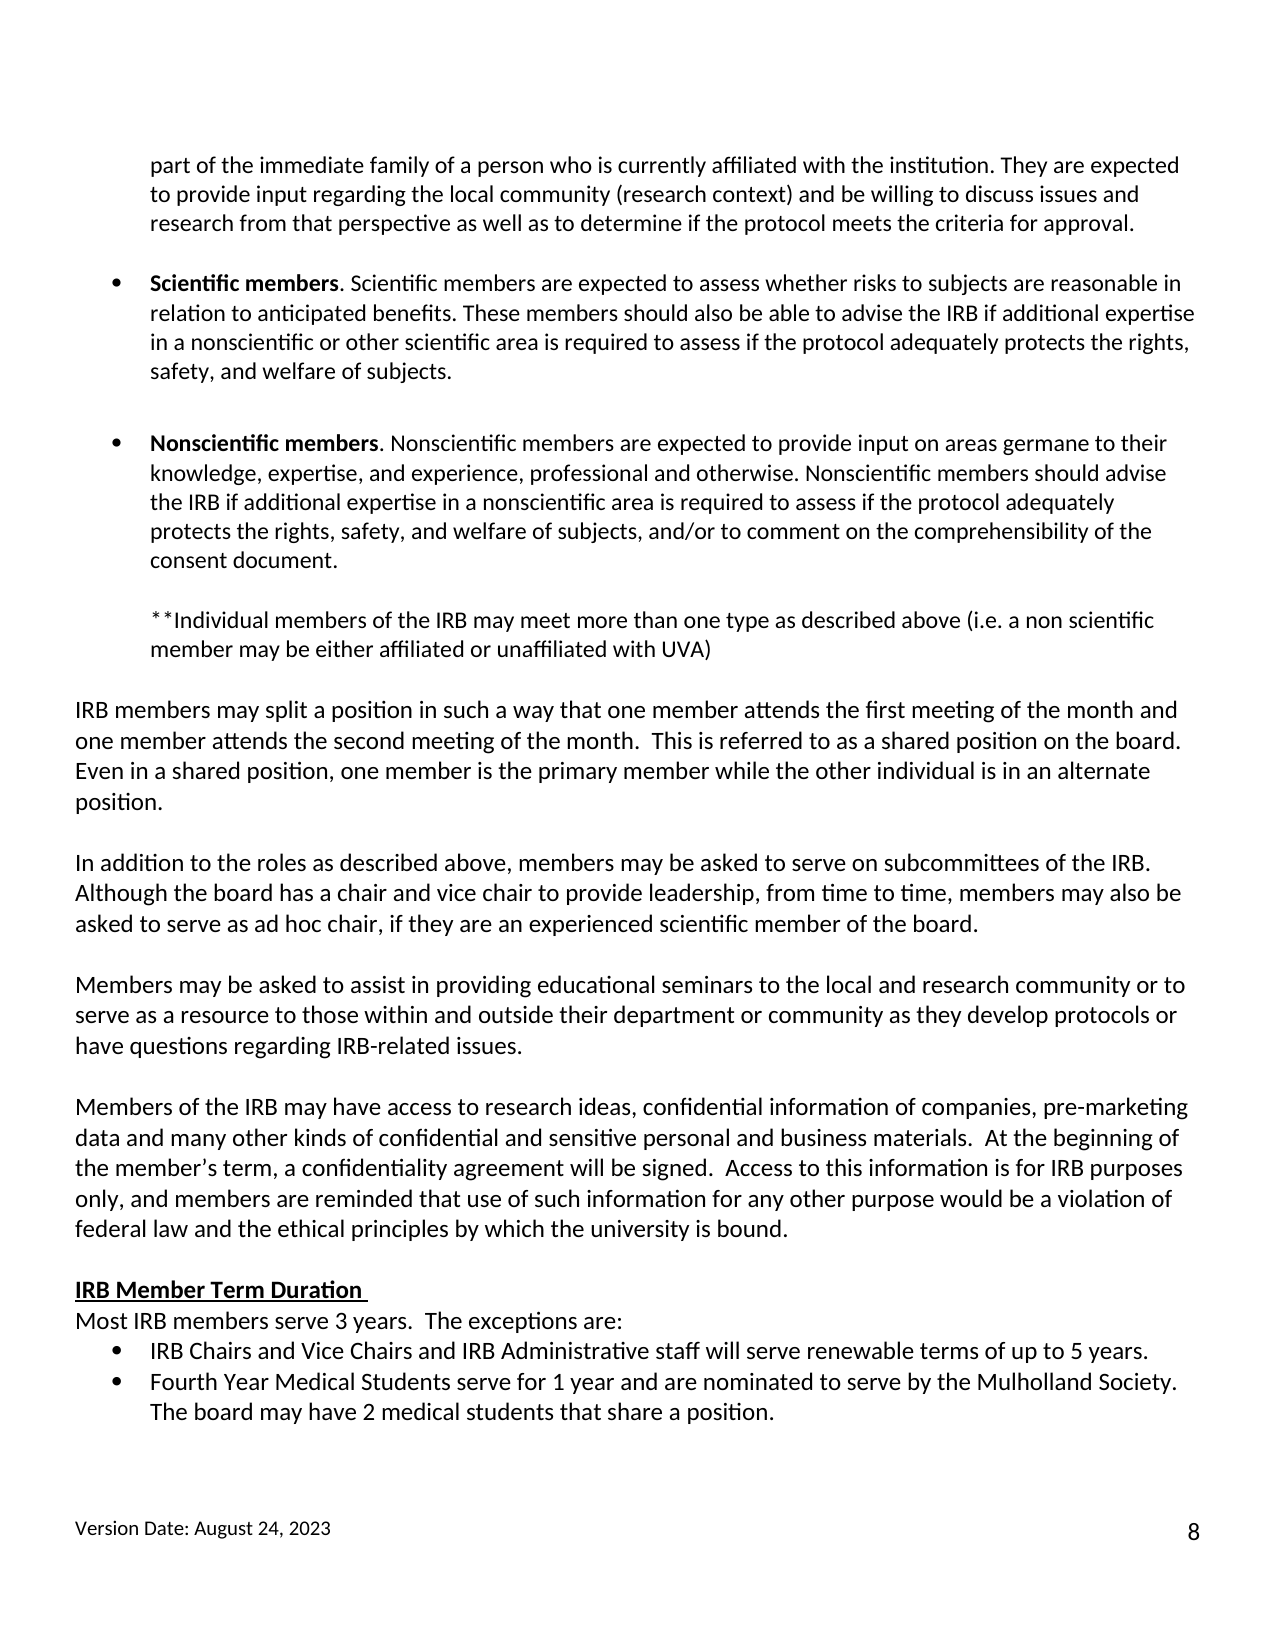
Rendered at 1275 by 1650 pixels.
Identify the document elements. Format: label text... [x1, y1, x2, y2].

text **Individual members of the IRB may meet more than one type as described above (i.e. a non scientific member may be either affiliated or unaffiliated with UVA) [150, 605, 1200, 664]
text IRB members may split a position in such a way that one member attends the first meeting of the month and one member attends the second meeting of the month. This is referred to as a shared position on the board. Even in a shared position, one member is the primary member while the other individual is in an alternate position. [75, 694, 1200, 816]
list IRB Chairs and Vice Chairs and IRB Administrative staff will serve renewable terms of up to 5 years. [112, 1335, 1200, 1366]
text In addition to the roles as described above, members may be asked to serve on subcommittees of the IRB. Although the board has a chair and vice chair to provide leadership, from time to time, members may also be asked to serve as ad hoc chair, if they are an experienced scientific member of the board. [75, 847, 1200, 938]
text Most IRB members serve 3 years. The exceptions are: [75, 1305, 1200, 1335]
subtitle IRB Member Term Duration [75, 1274, 1200, 1305]
text Members may be asked to assist in providing educational seminars to the local and research community or to serve as a resource to those within and outside their department or community as they develop protocols or have questions regarding IRB-related issues. [75, 969, 1200, 1061]
list Scientific members. Scientific members are expected to assess whether risks to subjects are reasonable in relation to anticipated benefits. These members should also be able to advise the IRB if additional expertise in a nonscientific or other scientific area is required to assess if the protocol adequately protects the rights, safety, and welfare of subjects. [112, 268, 1200, 385]
list part of the immediate family of a person who is currently affiliated with the institution. They are expected to provide input regarding the local community (research context) and be willing to discuss issues and research from that perspective as well as to determine if the protocol meets the criteria for approval. [150, 150, 1200, 238]
list Fourth Year Medical Students serve for 1 year and are nominated to serve by the Mulholland Society. The board may have 2 medical students that share a position. [112, 1366, 1200, 1427]
list Nonscientific members. Nonscientific members are expected to provide input on areas germane to their knowledge, expertise, and experience, professional and otherwise. Nonscientific members should advise the IRB if additional expertise in a nonscientific area is required to assess if the protocol adequately protects the rights, safety, and welfare of subjects, and/or to comment on the comprehensibility of the consent document. [112, 428, 1200, 575]
text Members of the IRB may have access to research ideas, confidential information of companies, pre-marketing data and many other kinds of confidential and sensitive personal and business materials. At the beginning of the member’s term, a confidentiality agreement will be signed. Access to this information is for IRB purposes only, and members are reminded that use of such information for any other purpose would be a violation of federal law and the ethical principles by which the university is bound. [75, 1091, 1200, 1244]
